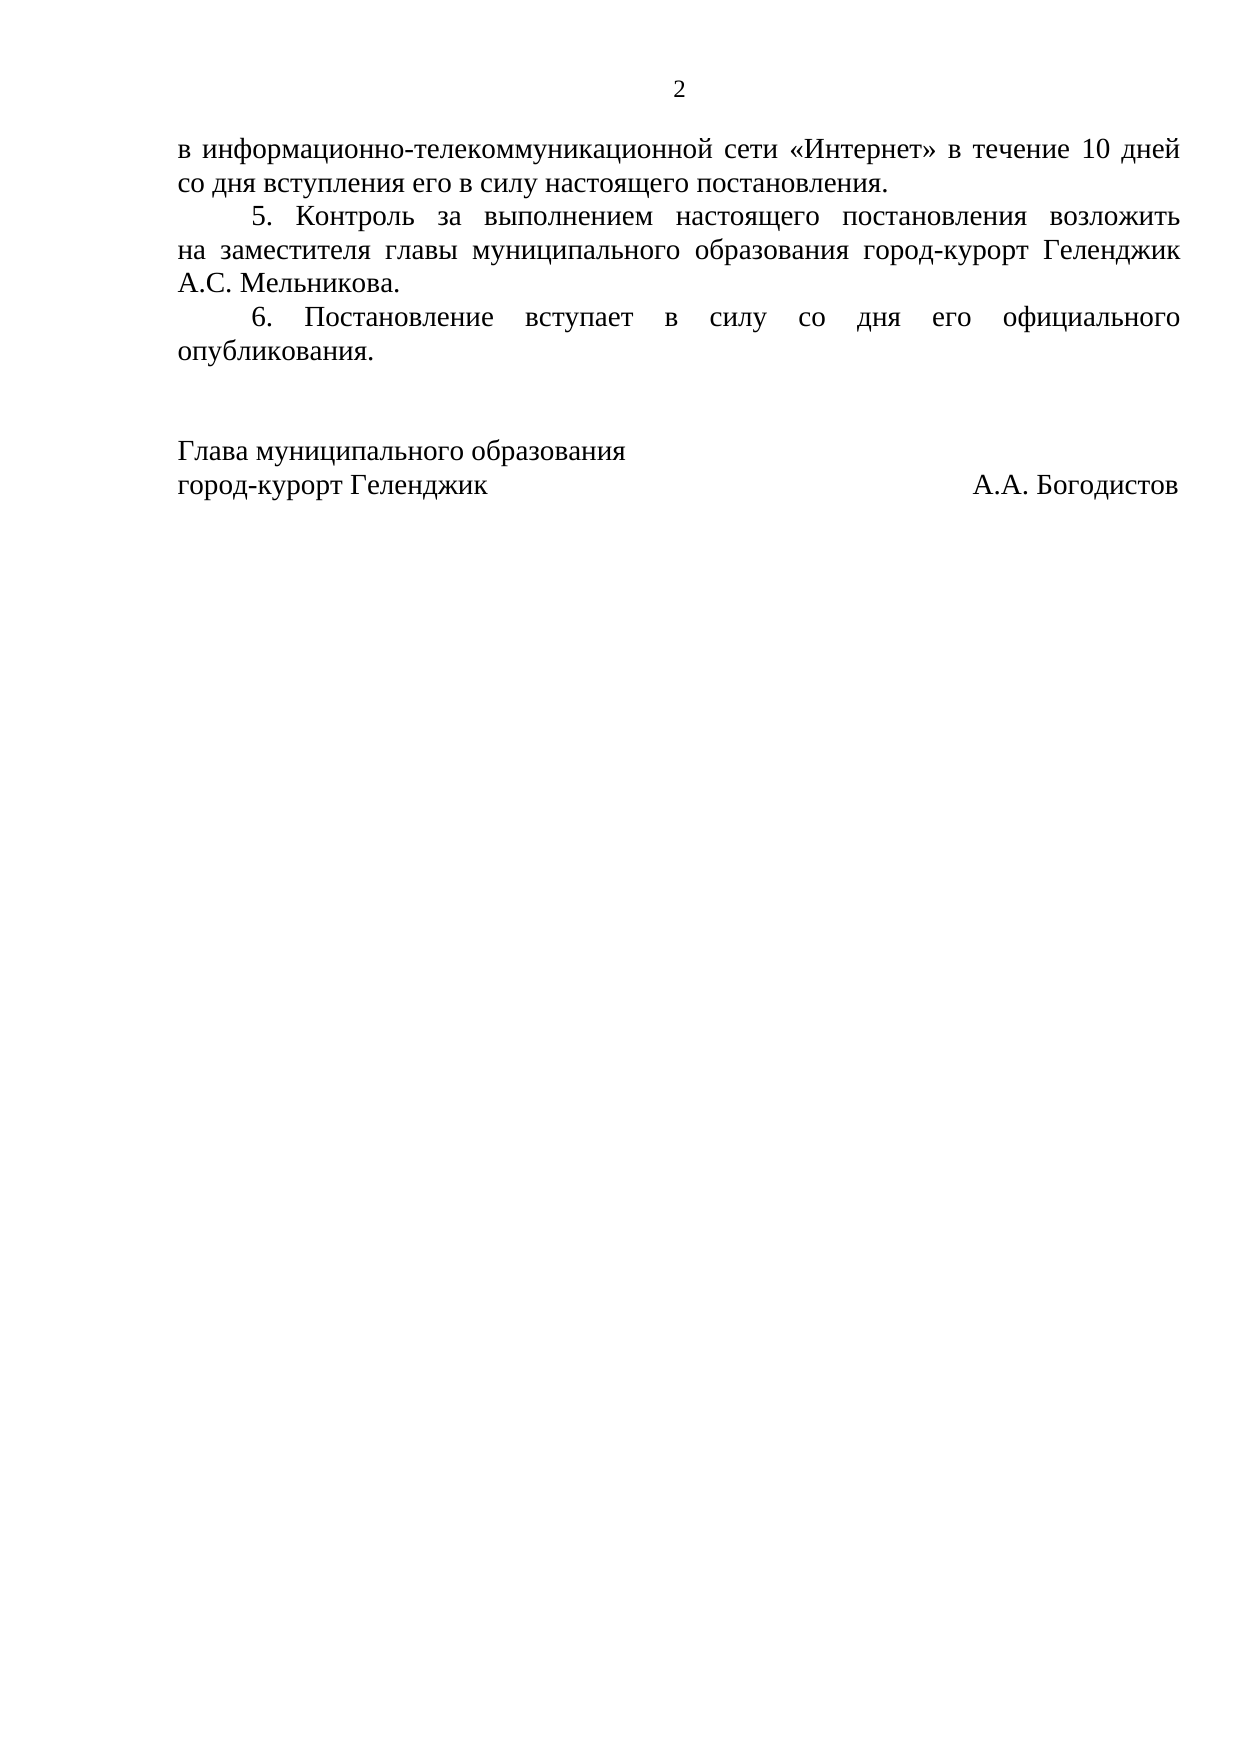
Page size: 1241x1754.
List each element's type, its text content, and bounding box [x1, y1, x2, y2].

text город-курорт Геленджик А.А. Богодистов [177, 467, 1181, 500]
text Глава муниципального образования [177, 433, 1181, 467]
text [177, 131, 1181, 198]
text 5. Контроль за выполнением настоящего постановления возложить на заместителя главы муниципального образования город-курорт Геленджик А.С. Мельникова. [177, 198, 1181, 299]
text 6. Постановление вступает в силу со дня его официального опубликования. [177, 299, 1181, 366]
